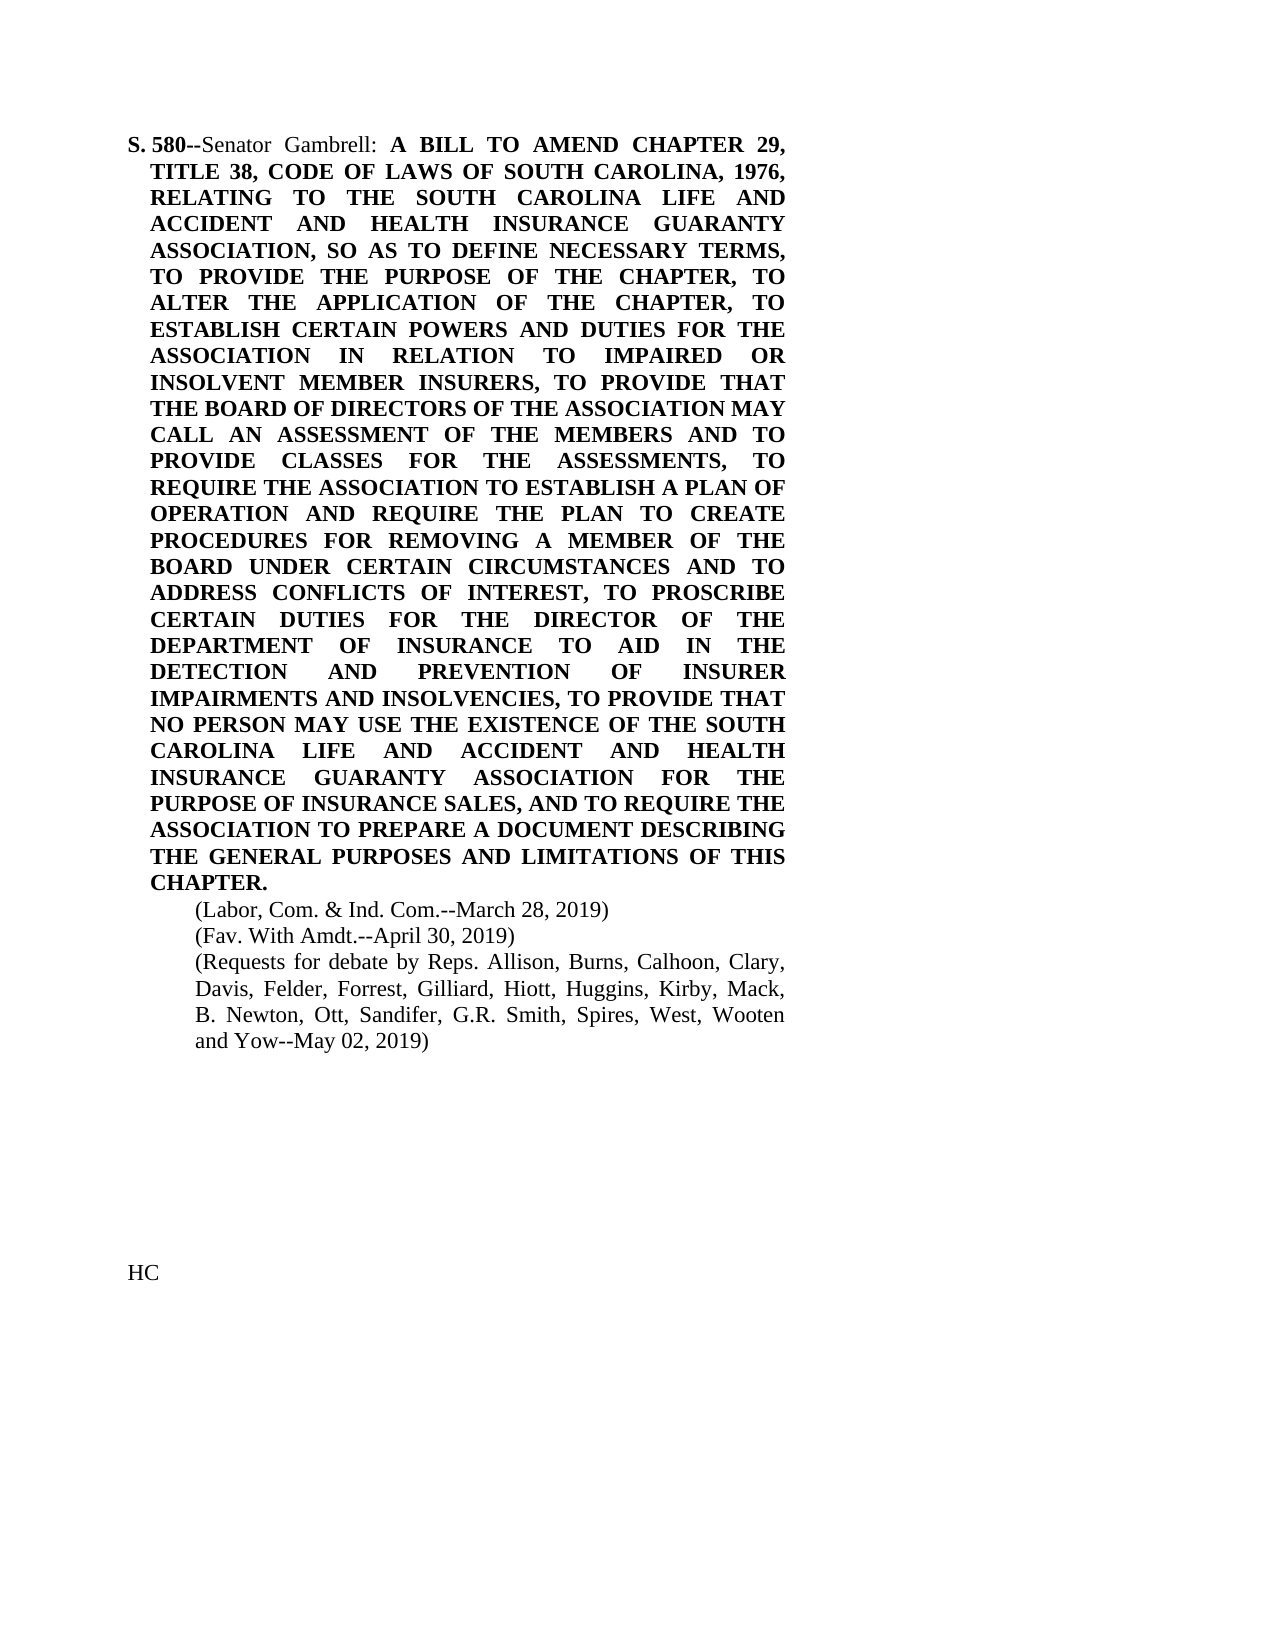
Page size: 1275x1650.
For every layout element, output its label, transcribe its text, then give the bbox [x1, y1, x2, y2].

text S. 580--Senator Gambrell: A BILL TO AMEND CHAPTER 29, TITLE 38, CODE OF LAWS OF SOUTH CAROLINA, 1976, RELATING TO THE SOUTH CAROLINA LIFE AND ACCIDENT AND HEALTH INSURANCE GUARANTY ASSOCIATION, SO AS TO DEFINE NECESSARY TERMS, TO PROVIDE THE PURPOSE OF THE CHAPTER, TO ALTER THE APPLICATION OF THE CHAPTER, TO ESTABLISH CERTAIN POWERS AND DUTIES FOR THE ASSOCIATION IN RELATION TO IMPAIRED OR INSOLVENT MEMBER INSURERS, TO PROVIDE THAT THE BOARD OF DIRECTORS OF THE ASSOCIATION MAY CALL AN ASSESSMENT OF THE MEMBERS AND TO PROVIDE CLASSES FOR THE ASSESSMENTS, TO REQUIRE THE ASSOCIATION TO ESTABLISH A PLAN OF OPERATION AND REQUIRE THE PLAN TO CREATE PROCEDURES FOR REMOVING A MEMBER OF THE BOARD UNDER CERTAIN CIRCUMSTANCES AND TO ADDRESS CONFLICTS OF INTEREST, TO PROSCRIBE CERTAIN DUTIES FOR THE DIRECTOR OF THE DEPARTMENT OF INSURANCE TO AID IN THE DETECTION AND PREVENTION OF INSURER IMPAIRMENTS AND INSOLVENCIES, TO PROVIDE THAT NO PERSON MAY USE THE EXISTENCE OF THE SOUTH CAROLINA LIFE AND ACCIDENT AND HEALTH INSURANCE GUARANTY ASSOCIATION FOR THE PURPOSE OF INSURANCE SALES, AND TO REQUIRE THE ASSOCIATION TO PREPARE A DOCUMENT DESCRIBING THE GENERAL PURPOSES AND LIMITATIONS OF THIS CHAPTER. [127, 131, 786, 896]
text (Labor, Com. & Ind. Com.--March 28, 2019) [195, 896, 786, 922]
text (Requests for debate by Reps. Allison, Burns, Calhoon, Clary, Davis, Felder, Forrest, Gilliard, Hiott, Huggins, Kirby, Mack, B. Newton, Ott, Sandifer, G.R. Smith, Spires, West, Wooten and Yow--May 02, 2019) [195, 948, 786, 1054]
text (Fav. With Amdt.--April 30, 2019) [195, 922, 786, 948]
